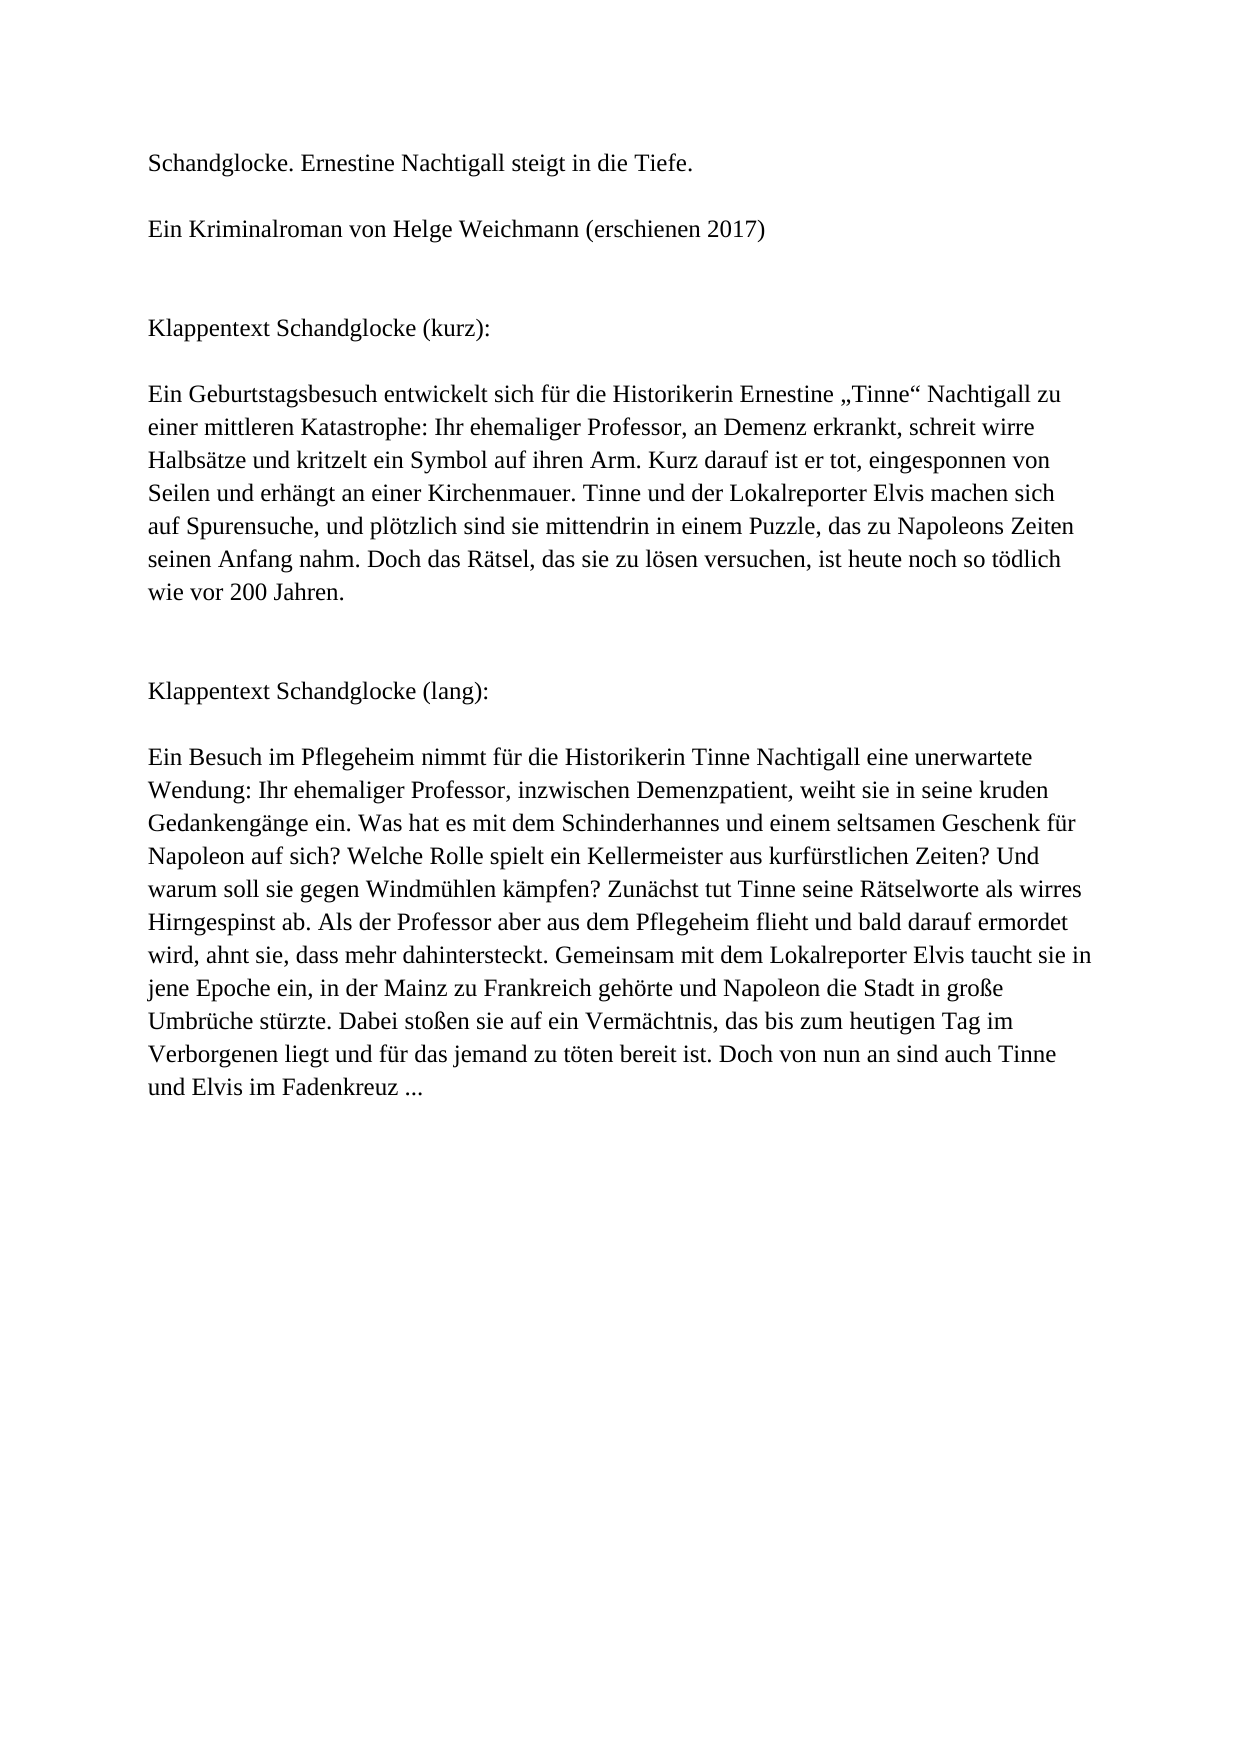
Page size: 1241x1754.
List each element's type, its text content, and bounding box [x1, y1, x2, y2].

text Klappentext Schandglocke (kurz): [148, 313, 1093, 341]
text Ein Besuch im Pflegeheim nimmt für die Historikerin Tinne Nachtigall eine unerwartete Wendung: Ihr ehemaliger Professor, inzwischen Demenzpatient, weiht sie in seine kruden Gedankengänge ein. Was hat es mit dem Schinderhannes und einem seltsamen Geschenk für Napoleon auf sich? Welche Rolle spielt ein Kellermeister aus kurfürstlichen Zeiten? Und warum soll sie gegen Windmühlen kämpfen? Zunächst tut Tinne seine Rätselworte als wirres Hirngespinst ab. Als der Professor aber aus dem Pflegeheim flieht und bald darauf ermordet wird, ahnt sie, dass mehr dahintersteckt. Gemeinsam mit dem Lokalreporter Elvis taucht sie in jene Epoche ein, in der Mainz zu Frankreich gehörte und Napoleon die Stadt in große Umbrüche stürzte. Dabei stoßen sie auf ein Vermächtnis, das bis zum heutigen Tag im Verborgenen liegt und für das jemand zu töten bereit ist. Doch von nun an sind auch Tinne und Elvis im Fadenkreuz ... [148, 742, 1093, 1101]
text Klappentext Schandglocke (lang): [148, 676, 1093, 705]
text Ein Kriminalroman von Helge Weichmann (erschienen 2017) [148, 214, 1093, 242]
text Ein Geburtstagsbesuch entwickelt sich für die Historikerin Ernestine „Tinne“ Nachtigall zu einer mittleren Katastrophe: Ihr ehemaliger Professor, an Demenz erkrankt, schreit wirre Halbsätze und kritzelt ein Symbol auf ihren Arm. Kurz darauf ist er tot, eingesponnen von Seilen und erhängt an einer Kirchenmauer. Tinne und der Lokalreporter Elvis machen sich auf Spurensuche, und plötzlich sind sie mittendrin in einem Puzzle, das zu Napoleons Zeiten seinen Anfang nahm. Doch das Rätsel, das sie zu lösen versuchen, ist heute noch so tödlich wie vor 200 Jahren. [148, 379, 1093, 606]
text Schandglocke. Ernestine Nachtigall steigt in die Tiefe. [148, 148, 1093, 176]
